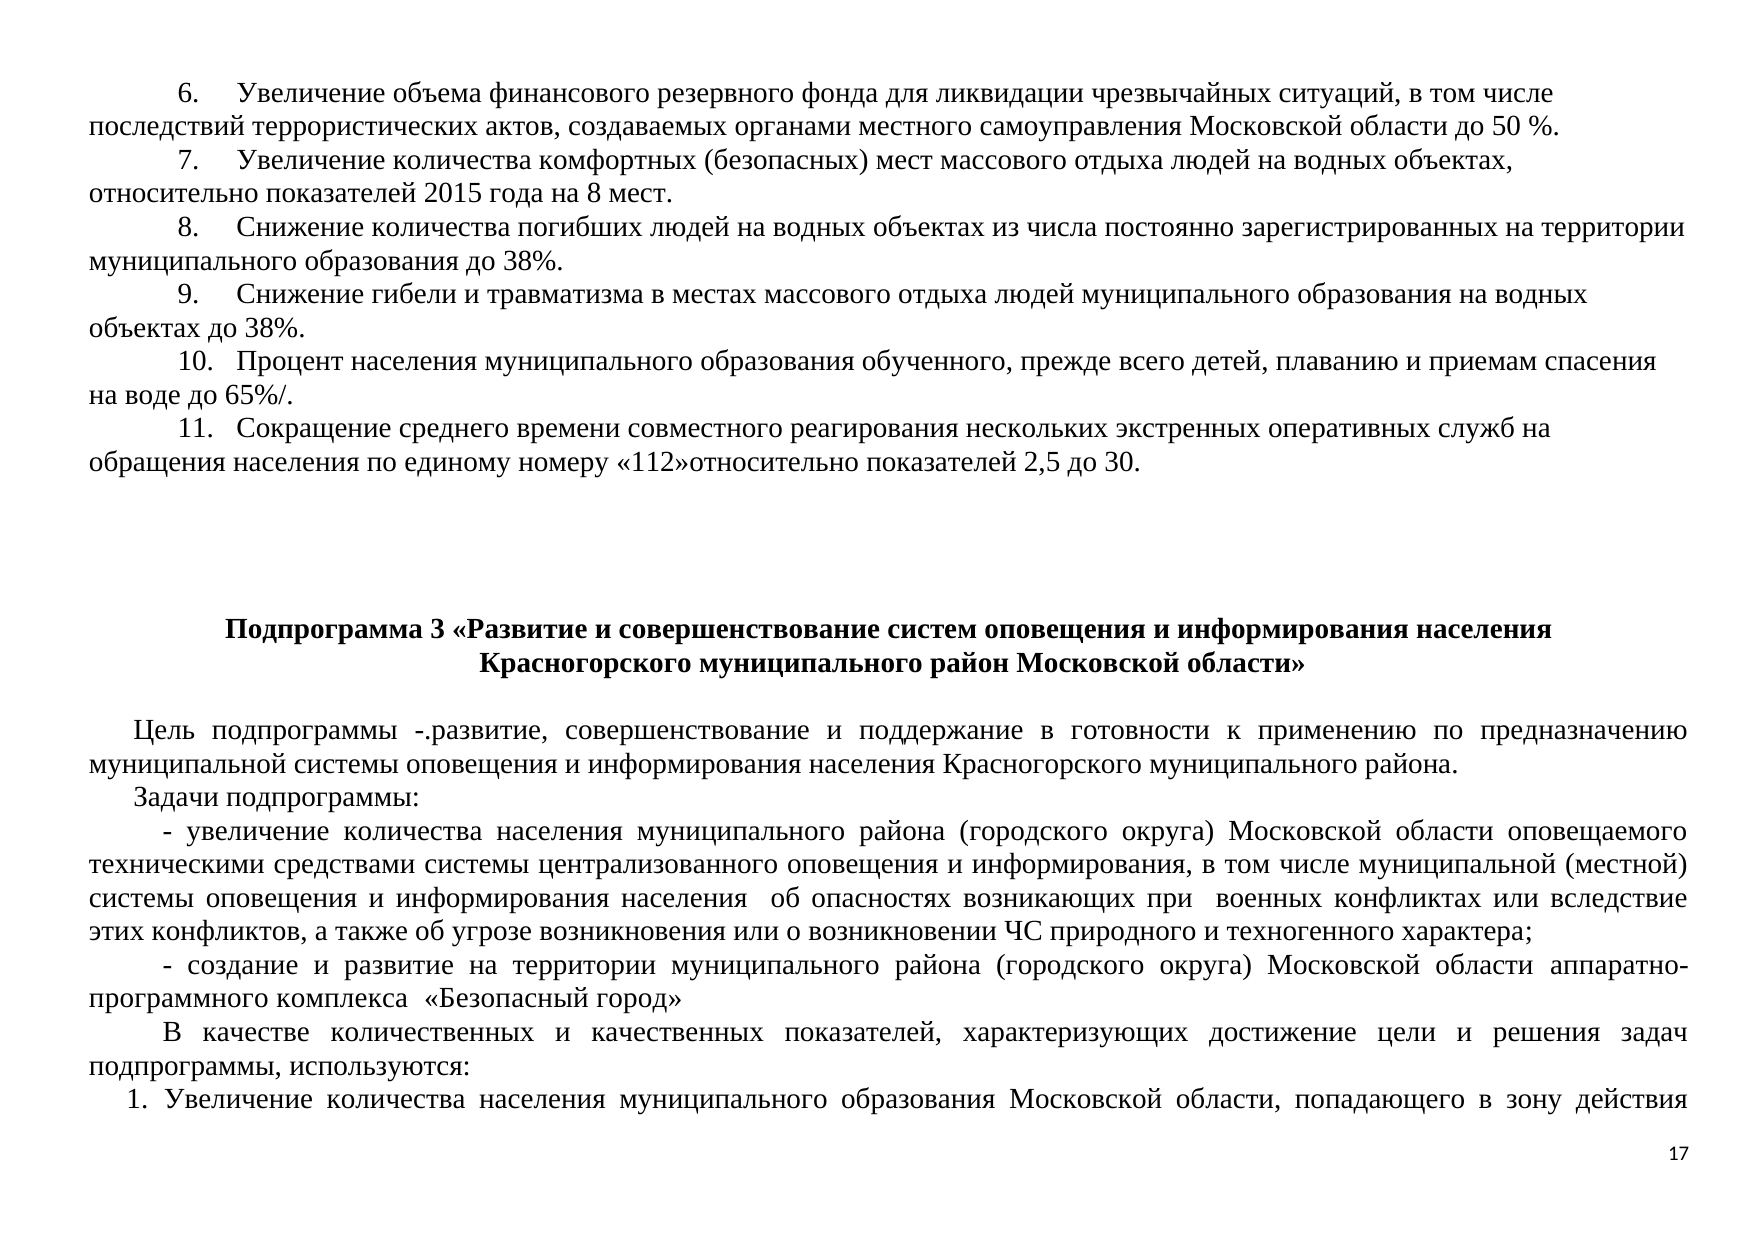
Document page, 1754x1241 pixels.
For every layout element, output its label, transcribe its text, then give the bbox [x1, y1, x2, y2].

list Процент населения муниципального образования обученного, прежде всего детей, плаванию и приемам спасения на воде до 65%/. [89, 343, 1689, 410]
text Задачи подпрограммы: [89, 779, 1689, 813]
text Красногорского муниципального район Московской области» [89, 645, 1689, 679]
text - создание и развитие на территории муниципального района (городского округа) Московской области аппаратно-программного комплекса «Безопасный город» [89, 947, 1689, 1014]
text В качестве количественных и качественных показателей, характеризующих достижение цели и решения задач подпрограммы, используются: [89, 1014, 1689, 1081]
text Подпрограмма 3 «Развитие и совершенствование систем оповещения и информирования населения [89, 612, 1689, 645]
text - увеличение количества населения муниципального района (городского округа) Московской области оповещаемого техническими средствами системы централизованного оповещения и информирования, в том числе муниципальной (местной) системы оповещения и информирования населения об опасностях возникающих при военных конфликтах или вследствие этих конфликтов, а также об угрозе возникновения или о возникновении ЧС природного и техногенного характера; [89, 813, 1689, 947]
text Цель подпрограммы -.развитие, совершенствование и поддержание в готовности к применению по предназначению муниципальной системы оповещения и информирования населения Красногорского муниципального района. [89, 712, 1689, 779]
list Увеличение объема финансового резервного фонда для ликвидации чрезвычайных ситуаций, в том числе последствий террористических актов, создаваемых органами местного самоуправления Московской области до 50 %. [89, 75, 1689, 142]
list Снижение количества погибших людей на водных объектах из числа постоянно зарегистрированных на территории муниципального образования до 38%. [89, 209, 1689, 276]
list Увеличение количества комфортных (безопасных) мест массового отдыха людей на водных объектах, относительно показателей 2015 года на 8 мест. [89, 142, 1689, 209]
list Сокращение среднего времени совместного реагирования нескольких экстренных оперативных служб на обращения населения по единому номеру «112»относительно показателей 2,5 до 30. [89, 410, 1689, 477]
list Снижение гибели и травматизма в местах массового отдыха людей муниципального образования на водных объектах до 38%. [89, 276, 1689, 343]
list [126, 1081, 1689, 1115]
